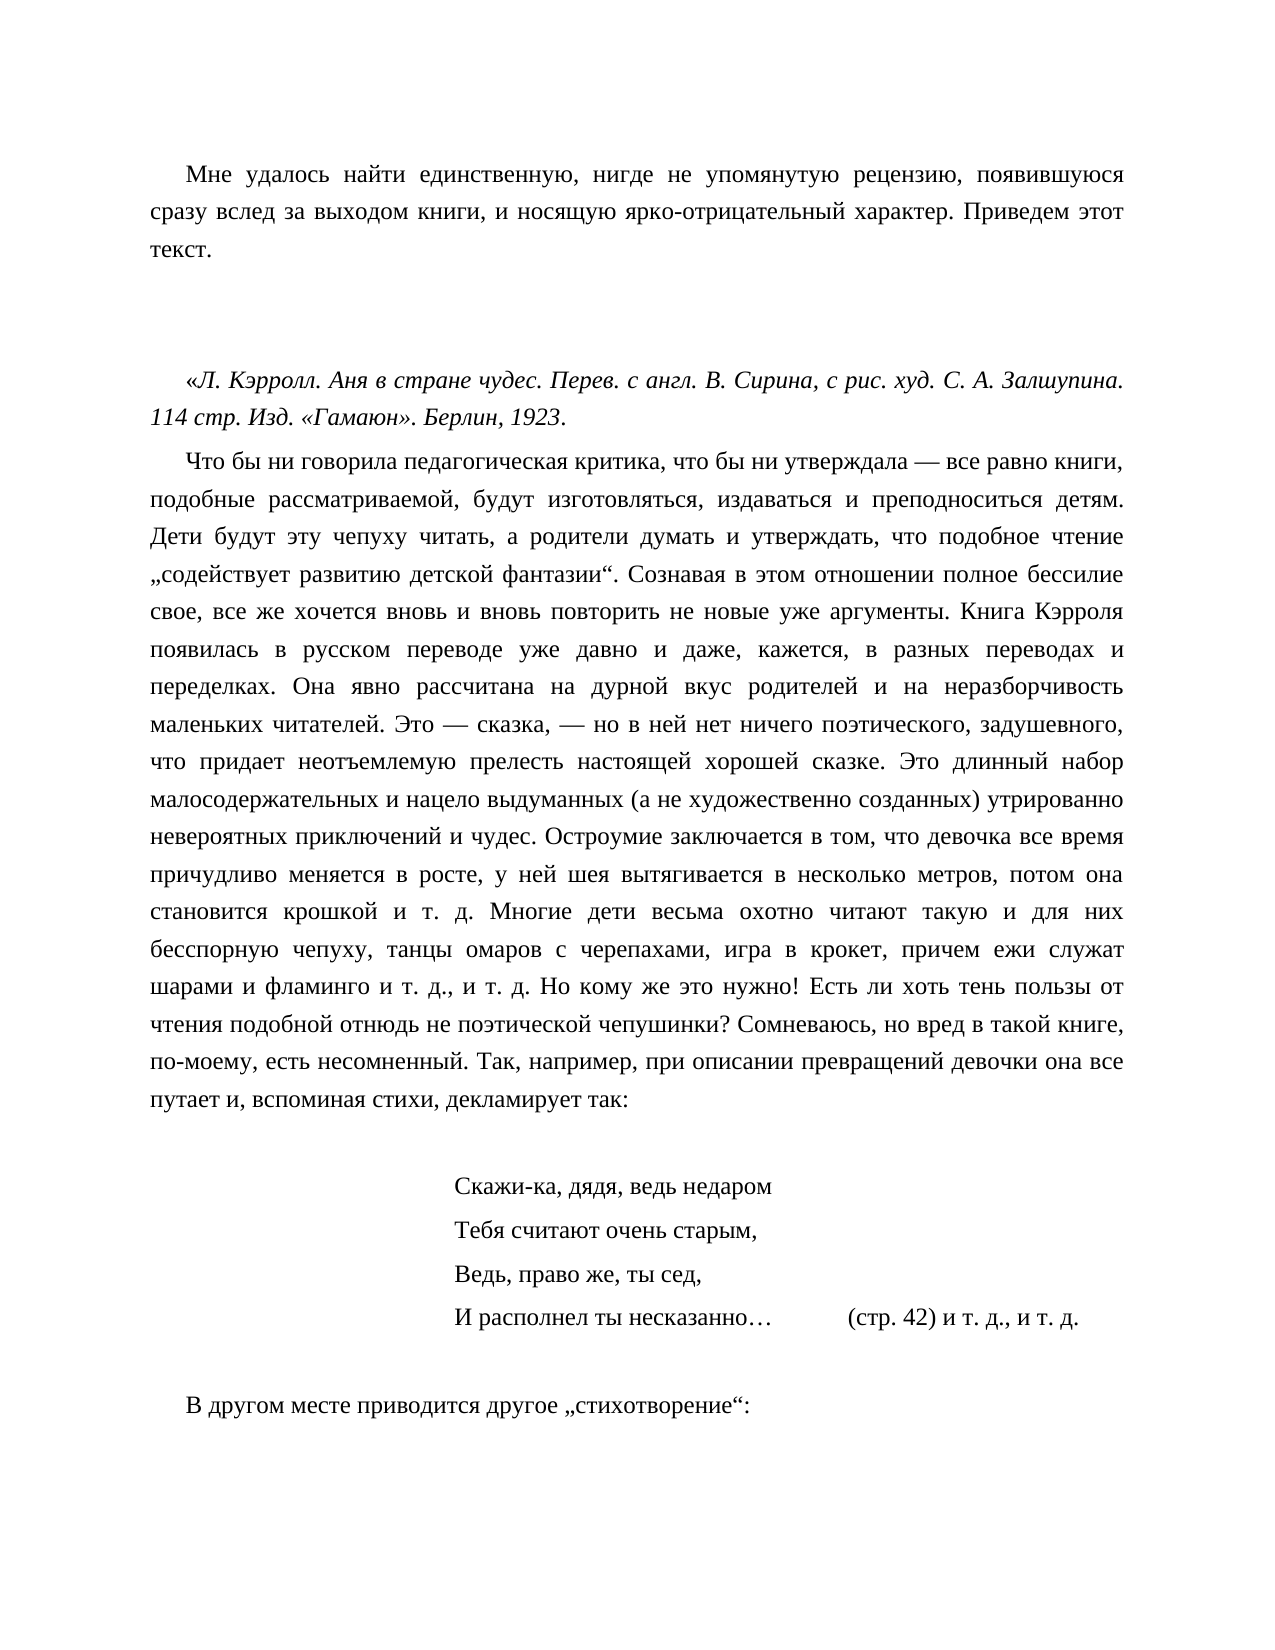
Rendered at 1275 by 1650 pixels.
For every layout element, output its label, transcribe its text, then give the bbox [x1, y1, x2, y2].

text Скажи-ка, дядя, ведь недаром [454, 1162, 1125, 1200]
text Мне удалось найти единственную, нигде не упомянутую рецензию, появившуюся сразу вслед за выходом книги, и носящую ярко-отрицательный характер. Приведем этот текст. [150, 150, 1125, 262]
text «Л. Кэрролл. Аня в стране чудес. Перев. с англ. В. Сирина, с рис. худ. С. А. Залшупина. 114 стр. Изд. «Гамаюн». Берлин, 1923. [150, 356, 1125, 431]
text Ведь, право же, ты сед, [454, 1250, 1125, 1287]
text Что бы ни говорила педагогическая критика, что бы ни утверждала — все равно книги, подобные рассматриваемой, будут изготовляться, издаваться и преподноситься детям. Дети будут эту чепуху читать, а родители думать и утверждать, что подобное чтение „содействует развитию детской фантазии“. Сознавая в этом отношении полное бессилие свое, все же хочется вновь и вновь повторить не новые уже аргументы. Книга Кэрроля появилась в русском переводе уже давно и даже, кажется, в разных переводах и переделках. Она явно рассчитана на дурной вкус родителей и на неразборчивость маленьких читателей. Это — сказка, — но в ней нет ничего поэтического, задушевного, что придает неотъемлемую прелесть настоящей хорошей сказке. Это длинный набор малосодержательных и нацело выдуманных (а не художественно созданных) утрированно невероятных приключений и чудес. Остроумие заключается в том, что девочка все время причудливо меняется в росте, у ней шея вытягивается в несколько метров, потом она становится крошкой и т. д. Многие дети весьма охотно читают такую и для них бесспорную чепуху, танцы омаров с черепахами, игра в крокет, причем ежи служат шарами и фламинго и т. д., и т. д. Но кому же это нужно! Есть ли хоть тень пользы от чтения подобной отнюдь не поэтической чепушинки? Сомневаюсь, но вред в такой книге, по-моему, есть несомненный. Так, например, при описании превращений девочки она все путает и, вспоминая стихи, декламирует так: [150, 437, 1125, 1112]
text Тебя считают очень старым, [454, 1206, 1125, 1244]
text В другом месте приводится другое „стихотворение“: [150, 1381, 1125, 1419]
text И располнел ты несказанно… (стр. 42) и т. д., и т. д. [454, 1294, 1125, 1331]
